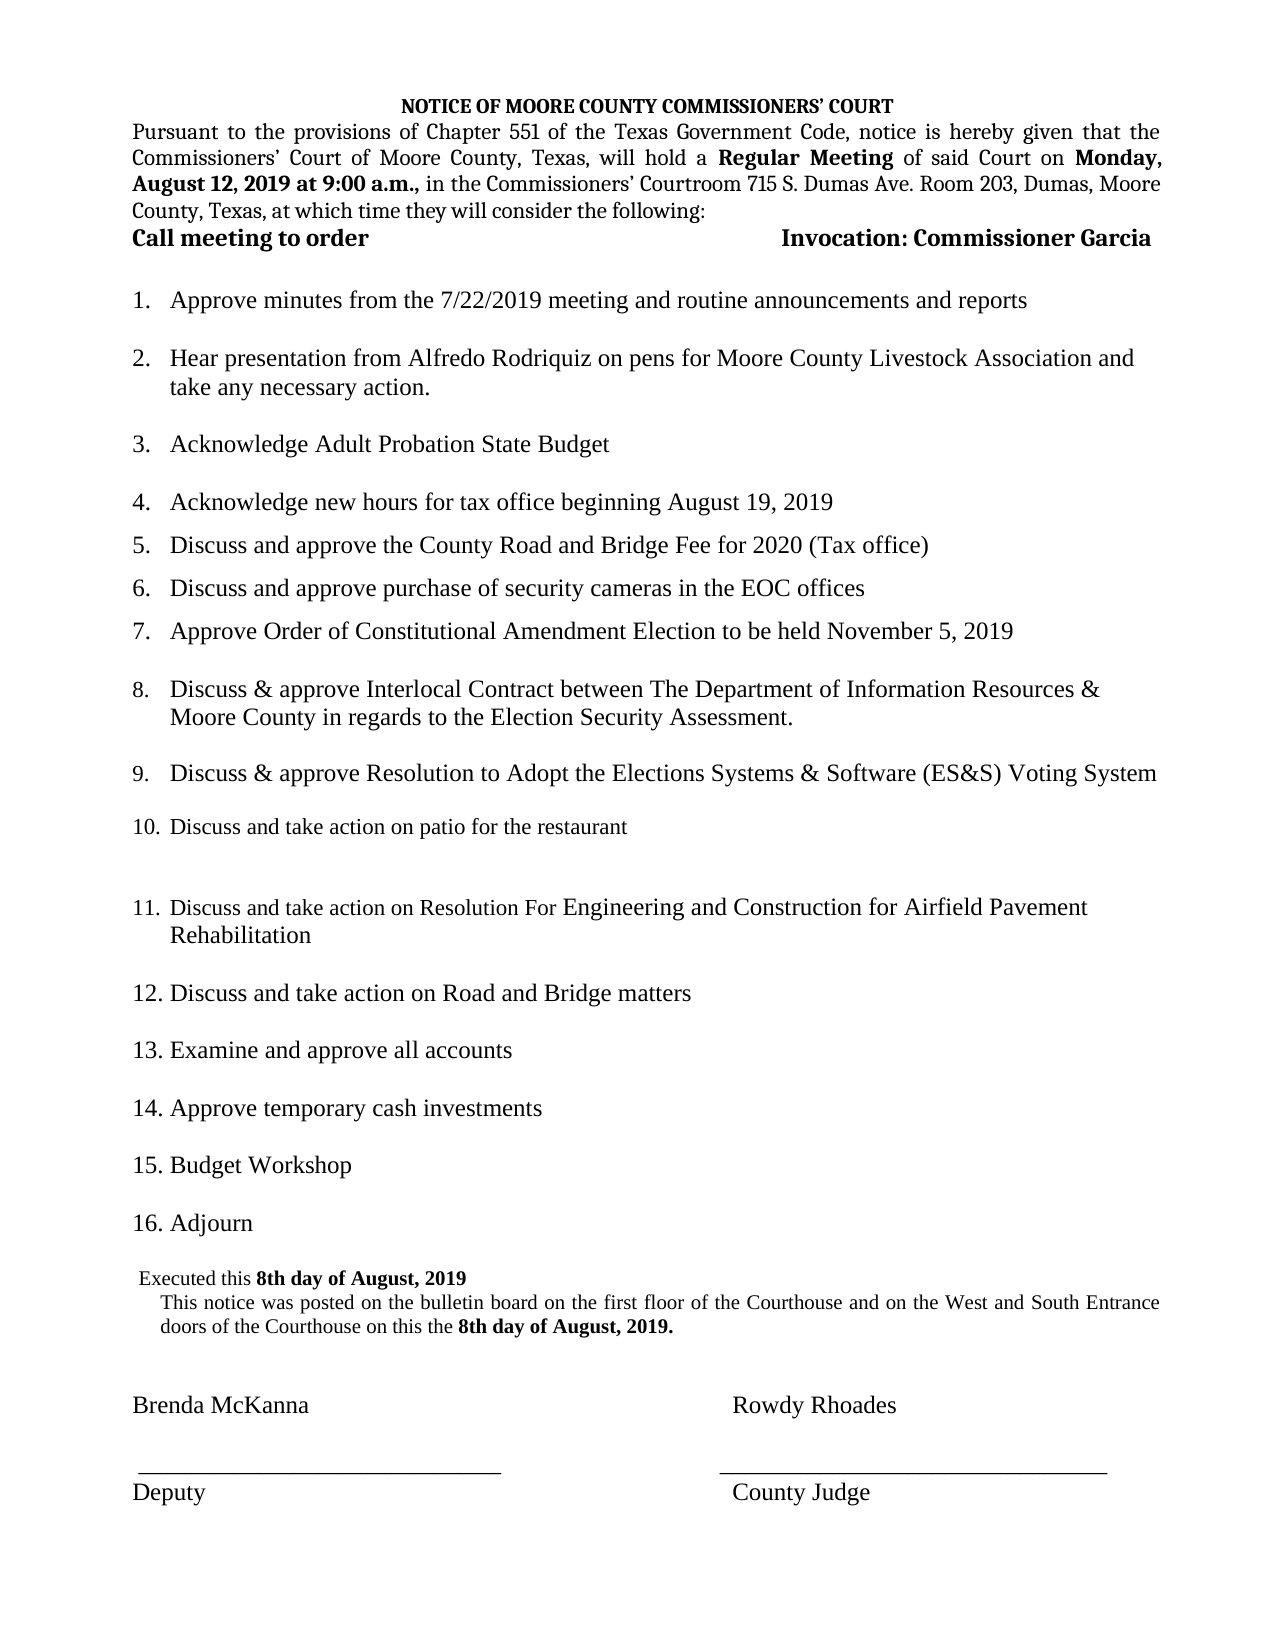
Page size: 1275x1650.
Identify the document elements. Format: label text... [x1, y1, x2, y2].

list Discuss & approve Resolution to Adopt the Elections Systems & Software (ES&S) Voting System [132, 758, 1162, 786]
text Brenda McKanna Rowdy Rhoades [132, 1391, 1162, 1419]
list Discuss and approve the County Road and Bridge Fee for 2020 (Tax office) [132, 530, 1162, 559]
text NOTICE OF MOORE COUNTY COMMISSIONERS’ COURT [132, 94, 1162, 118]
list Acknowledge Adult Probation State Budget [132, 429, 1162, 458]
text Deputy County Judge [132, 1477, 1162, 1534]
text Call meeting to order Invocation: Commissioner Garcia [132, 224, 1162, 253]
text This notice was posted on the bulletin board on the first floor of the Courthouse and on the West and South Entrance doors of the Courthouse on this the 8th day of August, 2019. [160, 1289, 1162, 1338]
list Discuss and take action on Resolution For Engineering and Construction for Airfield Pavement Rehabilitation [132, 892, 1162, 949]
list Discuss and take action on patio for the restaurant [132, 813, 1162, 839]
list Approve minutes from the 7/22/2019 meeting and routine announcements and reports [132, 286, 1162, 314]
list Adjourn [132, 1208, 1162, 1237]
list Acknowledge new hours for tax office beginning August 19, 2019 [132, 487, 1162, 516]
text Executed this 8th day of August, 2019 [132, 1266, 1162, 1289]
list Budget Workshop [132, 1151, 1162, 1179]
list Discuss & approve Interlocal Contract between The Department of Information Resources & Moore County in regards to the Election Security Assessment. [132, 674, 1162, 731]
list Approve Order of Constitutional Amendment Election to be held November 5, 2019 [132, 616, 1162, 645]
text _____________________________ _______________________________ [132, 1448, 1162, 1477]
list Approve temporary cash investments [132, 1093, 1162, 1122]
list Hear presentation from Alfredo Rodriquiz on pens for Moore County Livestock Association and take any necessary action. [132, 343, 1162, 401]
list Examine and approve all accounts [132, 1036, 1162, 1064]
list Discuss and approve purchase of security cameras in the EOC offices [132, 573, 1162, 602]
text Pursuant to the provisions of Chapter 551 of the Texas Government Code, notice is hereby given that the Commissioners’ Court of Moore County, Texas, will hold a Regular Meeting of said Court on Monday, August 12, 2019 at 9:00 a.m., in the Commissioners’ Courtroom 715 S. Dumas Ave. Room 203, Dumas, Moore County, Texas, at which time they will consider the following: [132, 118, 1162, 224]
list Discuss and take action on Road and Bridge matters [132, 978, 1162, 1007]
